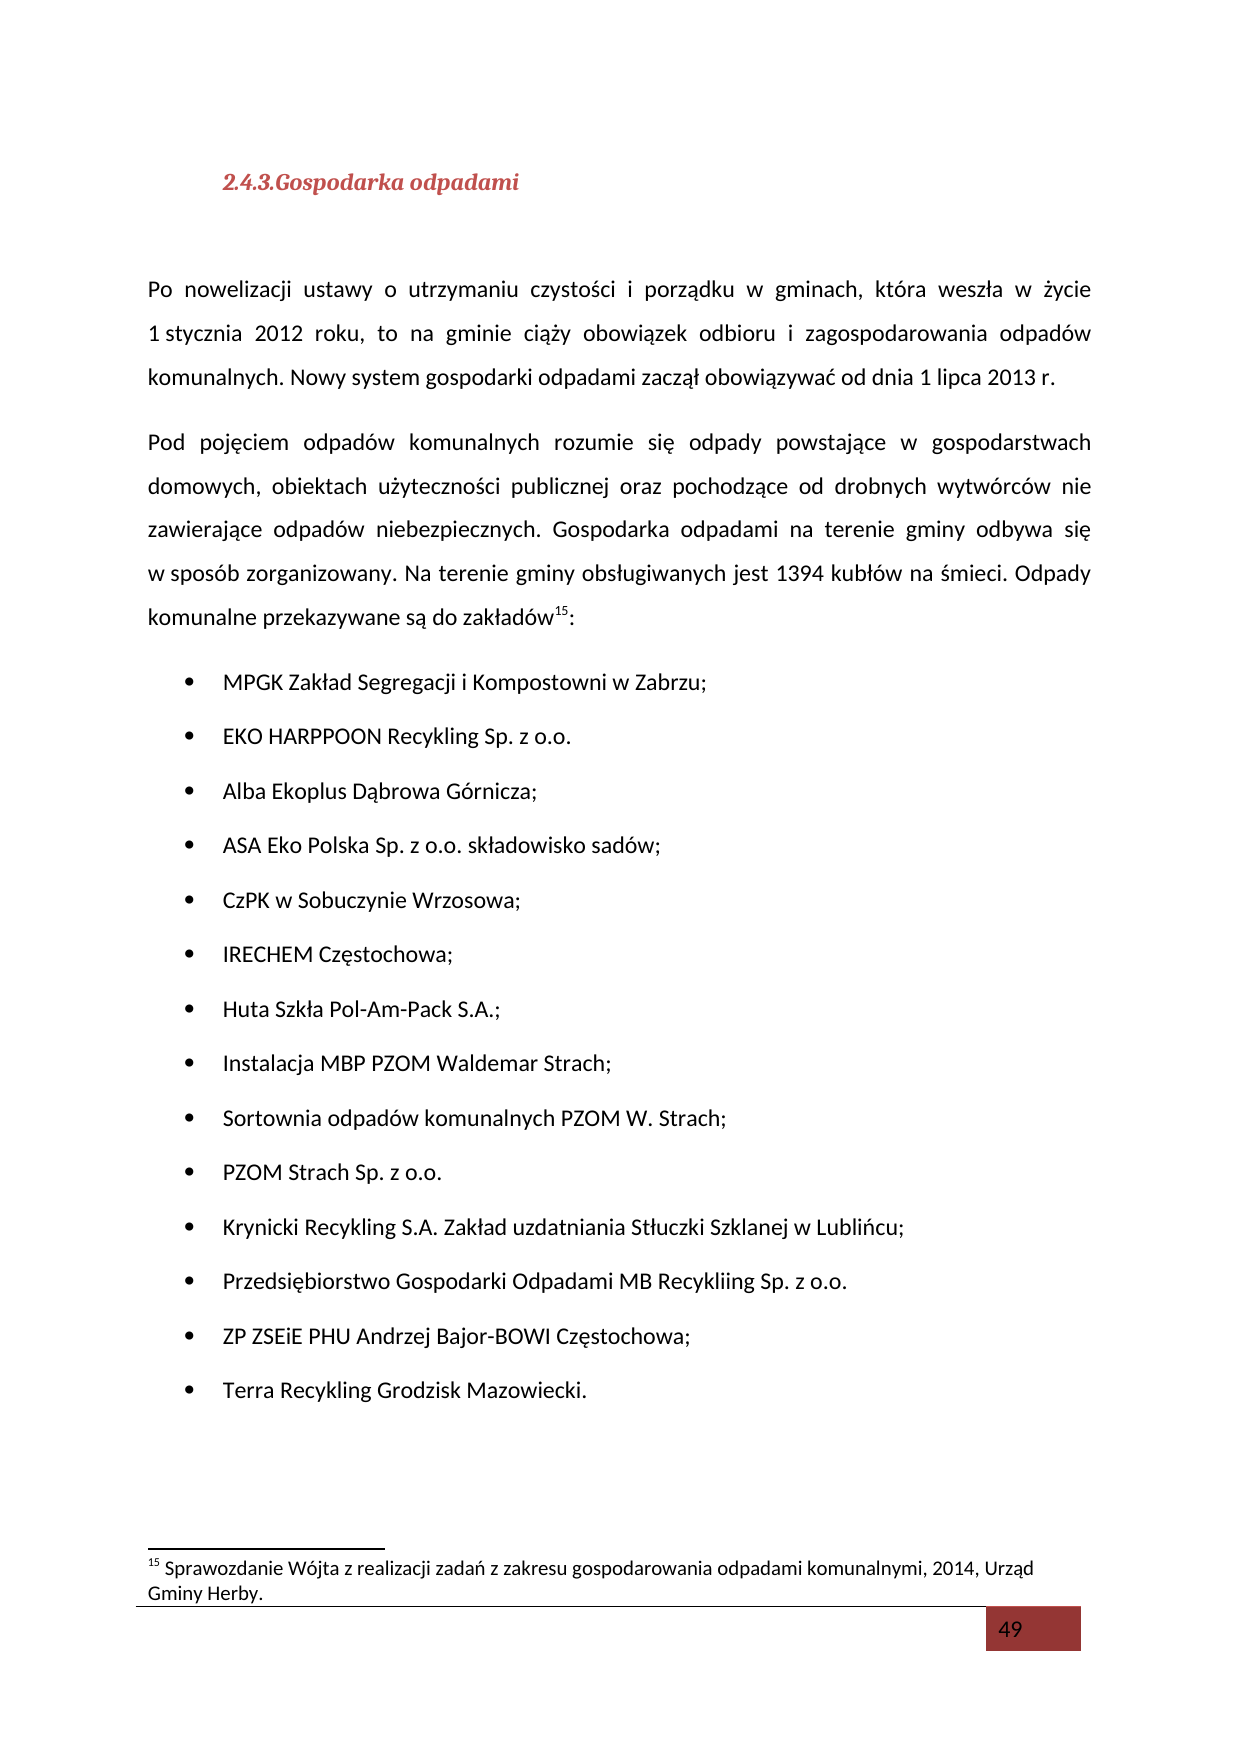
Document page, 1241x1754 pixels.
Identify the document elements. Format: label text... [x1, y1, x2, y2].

list Alba Ekoplus Dąbrowa Górnicza; [185, 776, 1093, 805]
list Huta Szkła Pol-Am-Pack S.A.; [185, 994, 1093, 1023]
list CzPK w Sobuczynie Wrzosowa; [185, 885, 1093, 914]
list IRECHEM Częstochowa; [185, 939, 1093, 969]
text Pod pojęciem odpadów komunalnych rozumie się odpady powstające w gospodarstwach domowych, obiektach użyteczności publicznej oraz pochodzące od drobnych wytwórców nie zawierające odpadów niebezpiecznych. Gospodarka odpadami na terenie gminy odbywa się w sposób zorganizowany. Na terenie gminy obsługiwanych jest 1394 kubłów na śmieci. Odpady komunalne przekazywane są do zakładów: [148, 427, 1093, 632]
list ZP ZSEiE PHU Andrzej Bajor-BOWI Częstochowa; [185, 1321, 1093, 1350]
list ASA Eko Polska Sp. z o.o. składowisko sadów; [185, 830, 1093, 860]
list MPGK Zakład Segregacji i Kompostowni w Zabrzu; [185, 667, 1093, 696]
text Po nowelizacji ustawy o utrzymaniu czystości i porządku w gminach, która weszła w życie 1 stycznia 2012 roku, to na gminie ciąży obowiązek odbioru i zagospodarowania odpadów komunalnych. Nowy system gospodarki odpadami zaczął obowiązywać od dnia 1 lipca 2013 r. [148, 274, 1093, 391]
list PZOM Strach Sp. z o.o. [185, 1157, 1093, 1187]
list Przedsiębiorstwo Gospodarki Odpadami MB Recykliing Sp. z o.o. [185, 1266, 1093, 1296]
list EKO HARPPOON Recykling Sp. z o.o. [185, 721, 1093, 751]
list Terra Recykling Grodzisk Mazowiecki. [185, 1375, 1093, 1404]
list Krynicki Recykling S.A. Zakład uzdatniania Stłuczki Szklanej w Lublińcu; [185, 1212, 1093, 1241]
list Instalacja MBP PZOM Waldemar Strach; [185, 1048, 1093, 1078]
list Sortownia odpadów komunalnych PZOM W. Strach; [185, 1103, 1093, 1132]
subtitle Gospodarka odpadami [223, 168, 1093, 196]
